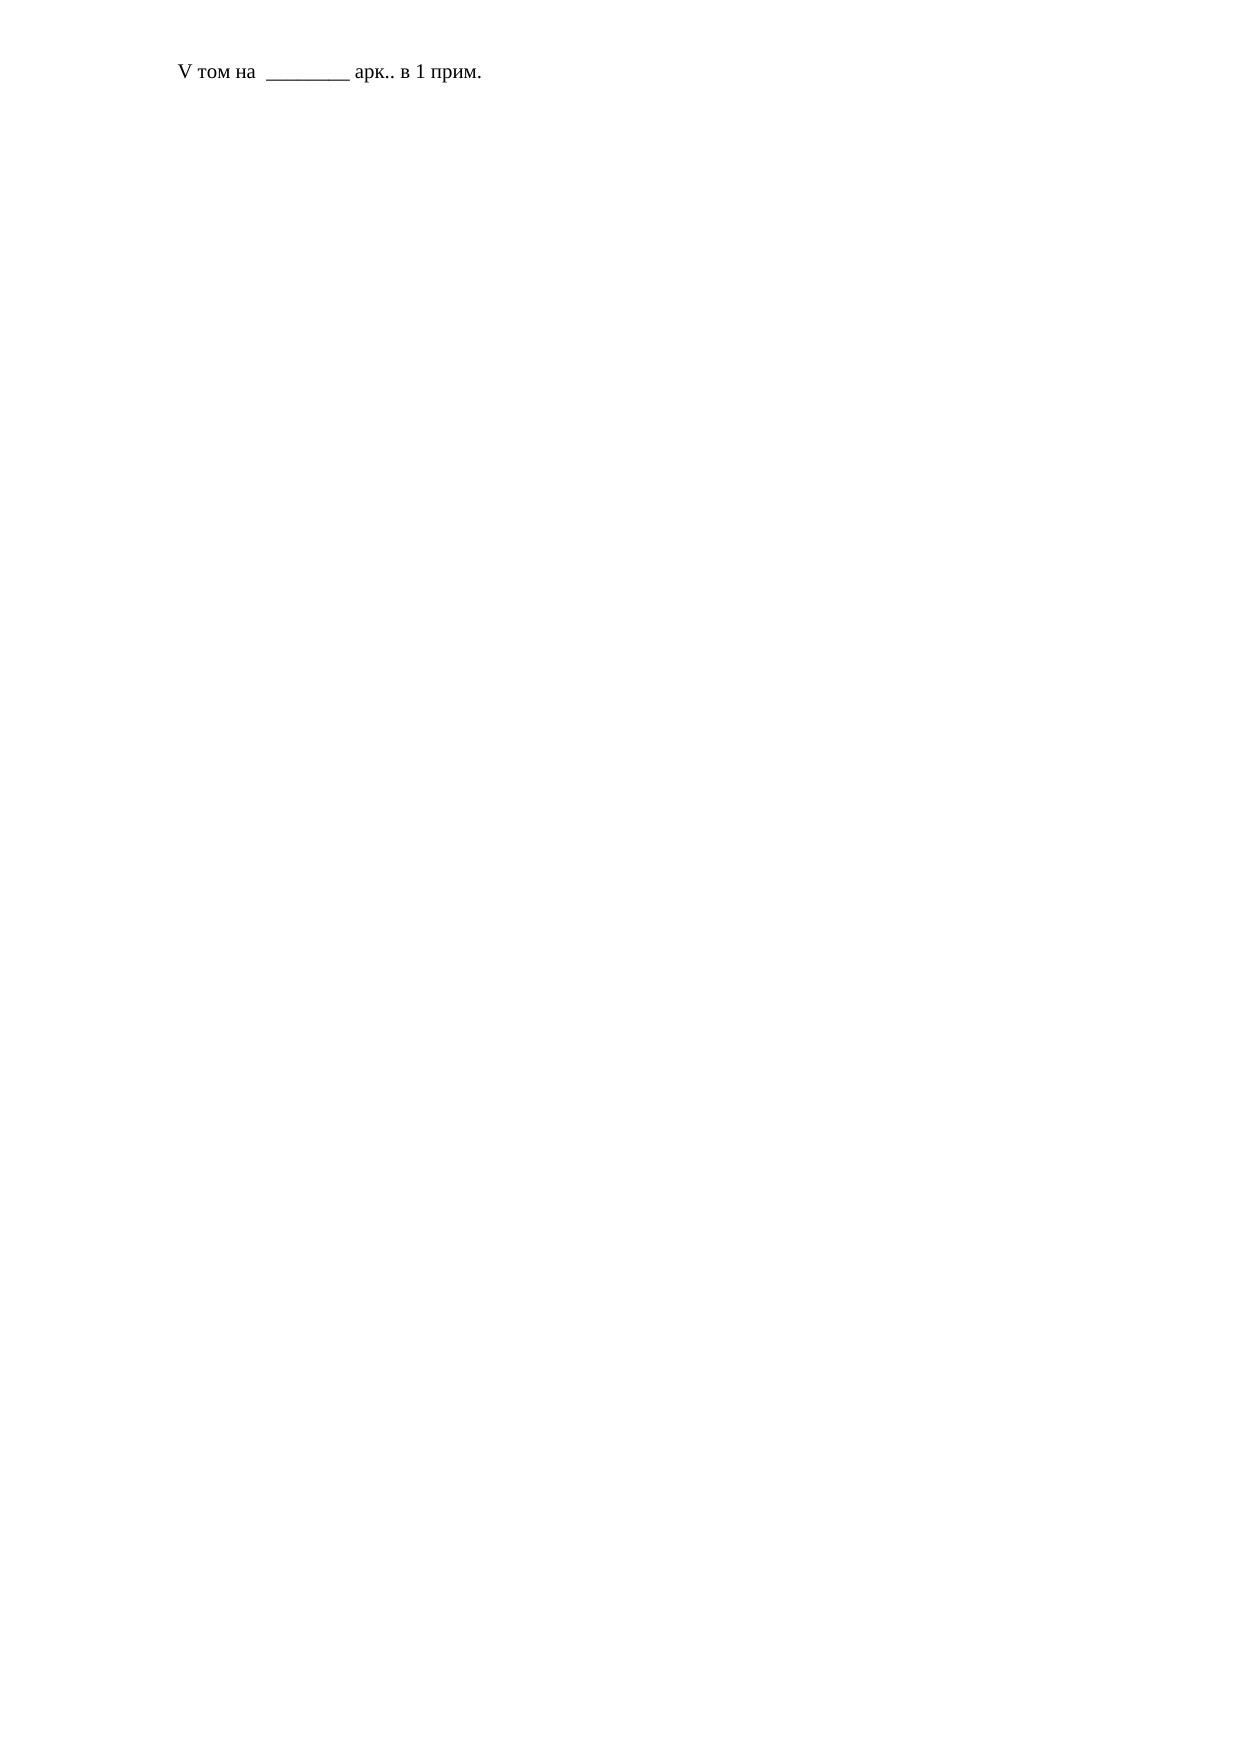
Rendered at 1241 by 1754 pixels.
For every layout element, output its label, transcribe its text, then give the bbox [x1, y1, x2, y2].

text V том на ________ арк.. в 1 прим. [177, 59, 1152, 83]
